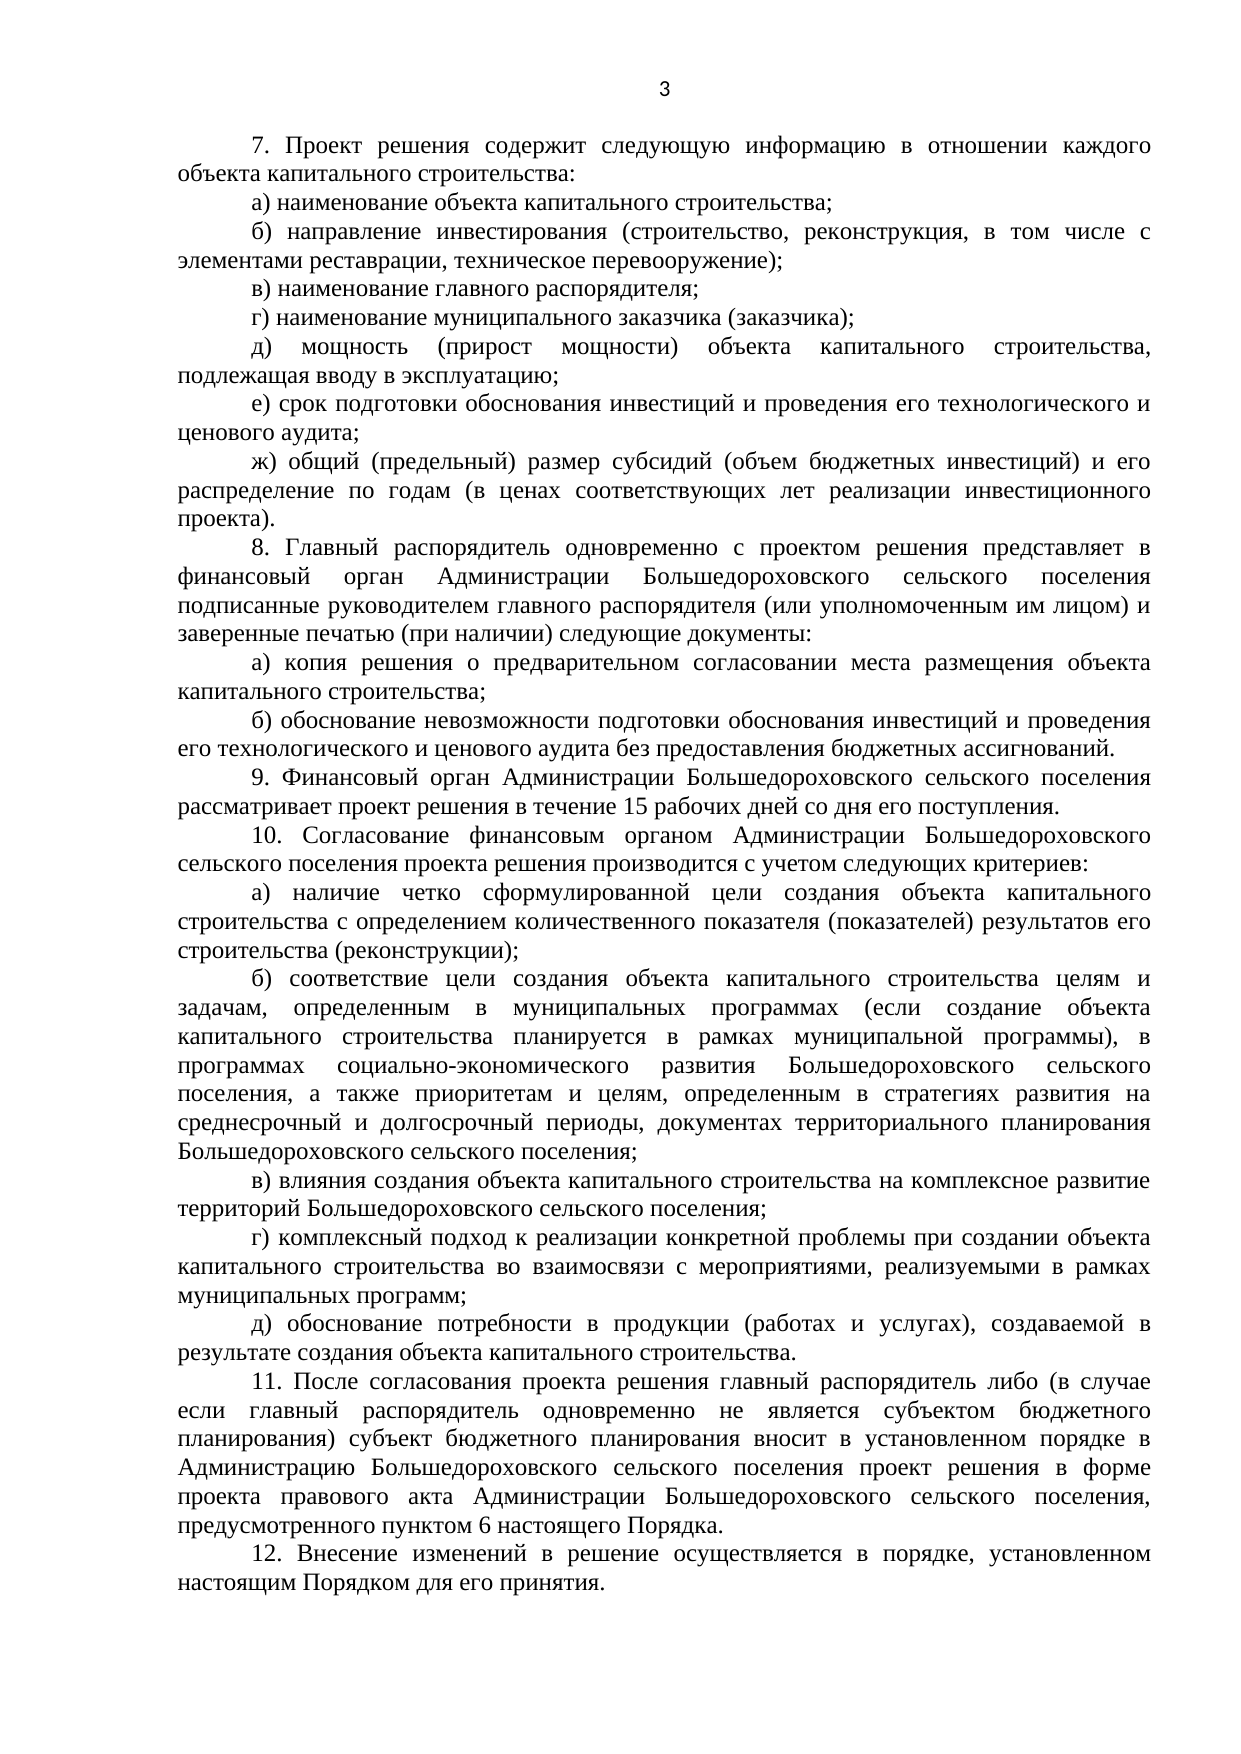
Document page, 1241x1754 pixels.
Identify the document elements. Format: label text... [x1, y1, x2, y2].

text г) комплексный подход к реализации конкретной проблемы при создании объекта капитального строительства во взаимосвязи с мероприятиями, реализуемыми в рамках муниципальных программ; [177, 1222, 1152, 1308]
text 9. Финансовый орган Администрации Большедороховского сельского поселения рассматривает проект решения в течение 15 рабочих дней со дня его поступления. [177, 762, 1152, 820]
text 7. Проект решения содержит следующую информацию в отношении каждого объекта капитального строительства: [177, 130, 1152, 187]
text б) направление инвестирования (строительство, реконструкция, в том числе с элементами реставрации, техническое перевооружение); [177, 216, 1152, 273]
text д) мощность (прирост мощности) объекта капитального строительства, подлежащая вводу в эксплуатацию; [177, 331, 1152, 388]
text 8. Главный распорядитель одновременно с проектом решения представляет в финансовый орган Администрации Большедороховского сельского поселения подписанные руководителем главного распорядителя (или уполномоченным им лицом) и заверенные печатью (при наличии) следующие документы: [177, 532, 1152, 647]
text ж) общий (предельный) размер субсидий (объем бюджетных инвестиций) и его распределение по годам (в ценах соответствующих лет реализации инвестиционного проекта). [177, 446, 1152, 532]
text г) наименование муниципального заказчика (заказчика); [177, 302, 1152, 331]
text д) обоснование потребности в продукции (работах и услугах), создаваемой в результате создания объекта капитального строительства. [177, 1308, 1152, 1366]
text 12. Внесение изменений в решение осуществляется в порядке, установленном настоящим Порядком для его принятия. [177, 1538, 1152, 1596]
text 11. После согласования проекта решения главный распорядитель либо (в случае если главный распорядитель одновременно не является субъектом бюджетного планирования) субъект бюджетного планирования вносит в установленном порядке в Администрацию Большедороховского сельского поселения проект решения в форме проекта правового акта Администрации Большедороховского сельского поселения, предусмотренного пунктом 6 настоящего Порядка. [177, 1366, 1152, 1538]
text 10. Согласование финансовым органом Администрации Большедороховского сельского поселения проекта решения производится с учетом следующих критериев: [177, 820, 1152, 877]
text е) срок подготовки обоснования инвестиций и проведения его технологического и ценового аудита; [177, 388, 1152, 446]
text а) копия решения о предварительном согласовании места размещения объекта капитального строительства; [177, 647, 1152, 705]
text в) наименование главного распорядителя; [177, 273, 1152, 302]
text б) обоснование невозможности подготовки обоснования инвестиций и проведения его технологического и ценового аудита без предоставления бюджетных ассигнований. [177, 705, 1152, 762]
text а) наличие четко сформулированной цели создания объекта капитального строительства с определением количественного показателя (показателей) результатов его строительства (реконструкции); [177, 877, 1152, 963]
text в) влияния создания объекта капитального строительства на комплексное развитие территорий Большедороховского сельского поселения; [177, 1165, 1152, 1222]
text а) наименование объекта капитального строительства; [177, 187, 1152, 216]
text б) соответствие цели создания объекта капитального строительства целям и задачам, определенным в муниципальных программах (если создание объекта капитального строительства планируется в рамках муниципальной программы), в программах социально-экономического развития Большедороховского сельского поселения, а также приоритетам и целям, определенным в стратегиях развития на среднесрочный и долгосрочный периоды, документах территориального планирования Большедороховского сельского поселения; [177, 963, 1152, 1165]
